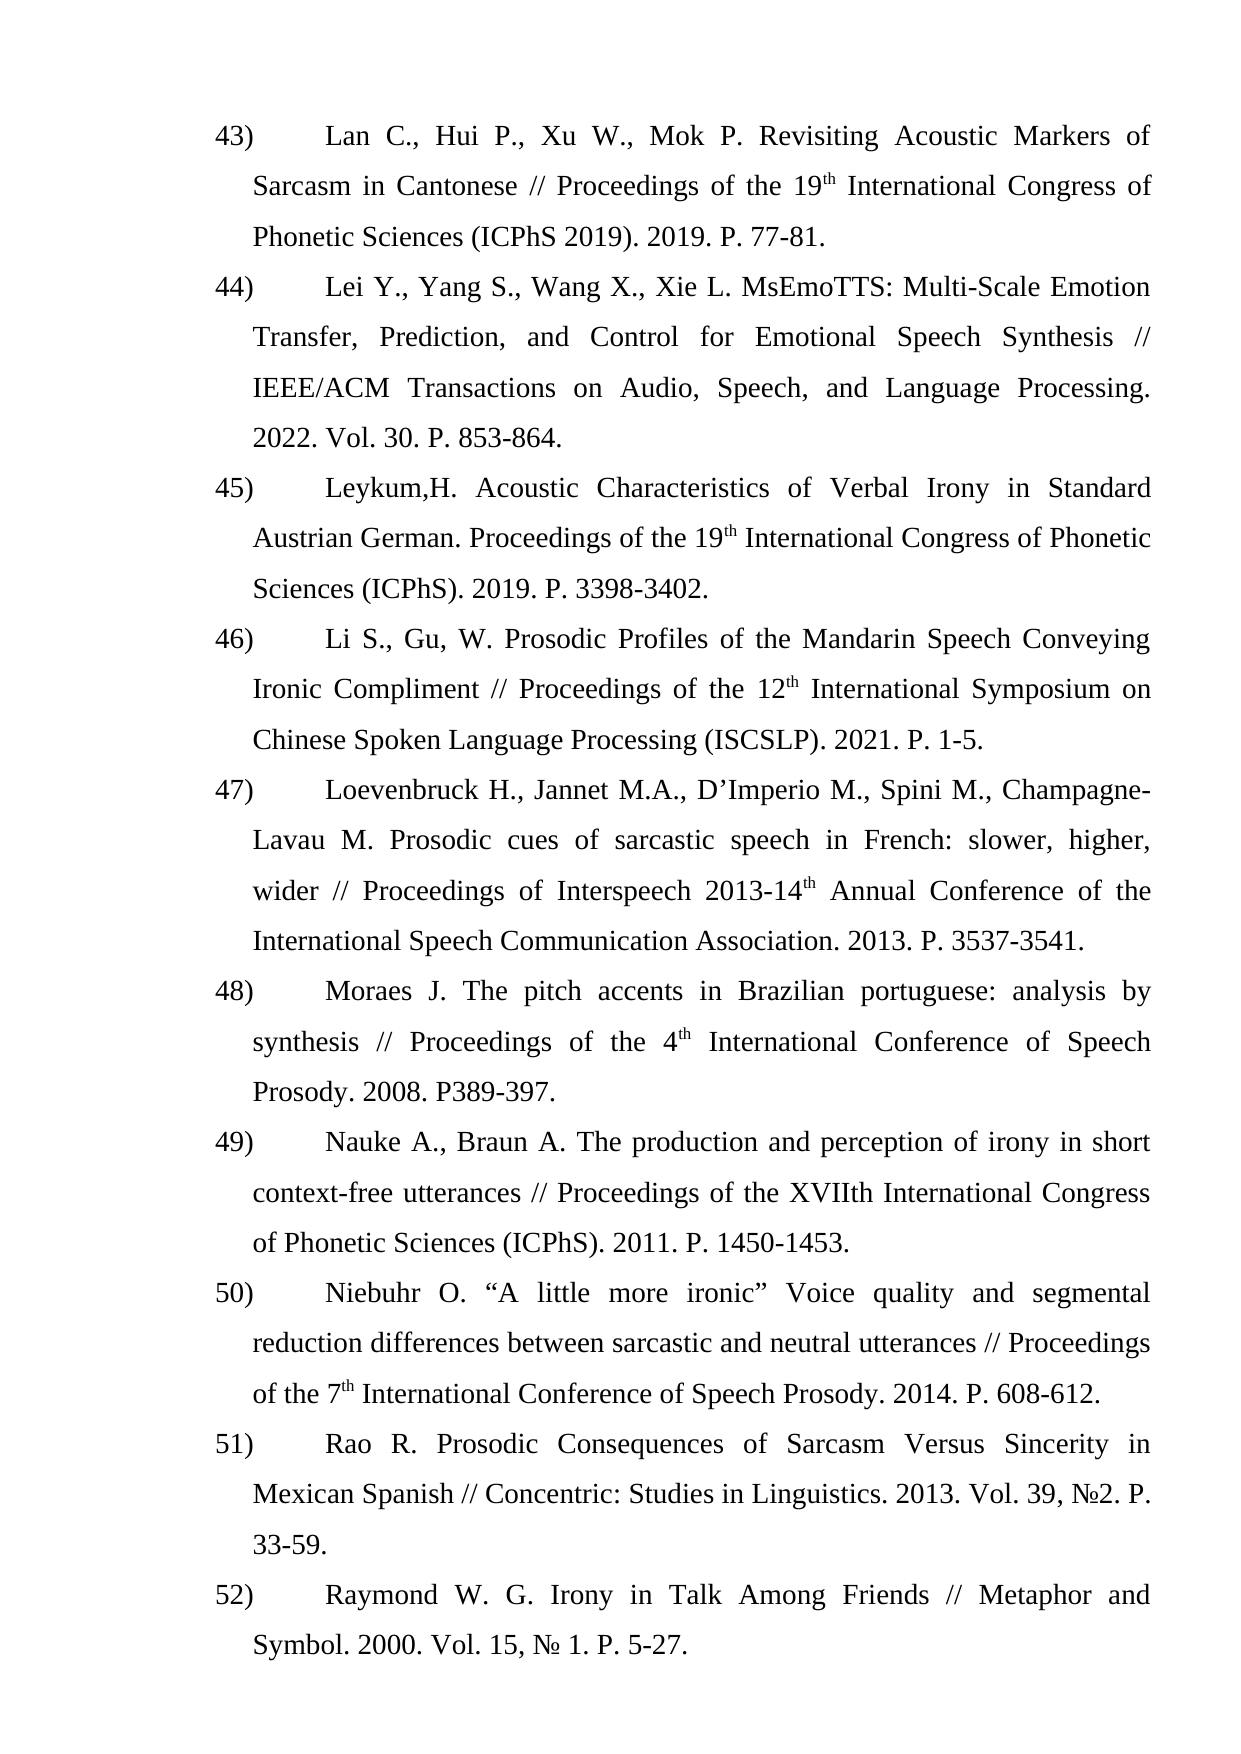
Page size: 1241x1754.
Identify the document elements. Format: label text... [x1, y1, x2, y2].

list Lan C., Hui P., Xu W., Mok P. Revisiting Acoustic Markers of Sarcasm in Cantonese // Proceedings of the 19th International Congress of Phonetic Sciences (ICPhS 2019). 2019. P. 77-81. [215, 118, 1152, 252]
list Raymond W. G. Irony in Talk Among Friends // Metaphor and Symbol. 2000. Vol. 15, № 1. P. 5-27. [215, 1577, 1152, 1661]
list Li S., Gu, W. Prosodic Profiles of the Mandarin Speech Conveying Ironic Compliment // Proceedings of the 12th International Symposium on Chinese Spoken Language Processing (ISCSLP). 2021. P. 1-5. [215, 621, 1152, 755]
list Lei Y., Yang S., Wang X., Xie L. MsEmoTTS: Multi-Scale Emotion Transfer, Prediction, and Control for Emotional Speech Synthesis // IEEE/ACM Transactions on Audio, Speech, and Language Processing. 2022. Vol. 30. P. 853-864. [215, 269, 1152, 453]
list Moraes J. The pitch accents in Brazilian portuguese: analysis by synthesis // Proceedings of the 4th International Conference of Speech Prosody. 2008. P389-397. [215, 973, 1152, 1108]
list Nauke A., Braun A. The production and perception of irony in short context-free utterances // Proceedings of the XVIIth International Congress of Phonetic Sciences (ICPhS). 2011. P. 1450-1453. [215, 1124, 1152, 1258]
list Niebuhr O. “A little more ironic” Voice quality and segmental reduction differences between sarcastic and neutral utterances // Proceedings of the 7th International Conference of Speech Prosody. 2014. P. 608-612. [215, 1275, 1152, 1409]
list Rao R. Prosodic Consequences of Sarcasm Versus Sincerity in Mexican Spanish // Concentric: Studies in Linguistics. 2013. Vol. 39, №2. P. 33-59. [215, 1426, 1152, 1560]
list Leykum,H. Acoustic Characteristics of Verbal Irony in Standard Austrian German. Proceedings of the 19th International Congress of Phonetic Sciences (ICPhS). 2019. P. 3398-3402. [215, 470, 1152, 604]
list Loevenbruck H., Jannet M.A., D’Imperio M., Spini M., Champagne-Lavau M. Prosodic cues of sarcastic speech in French: slower, higher, wider // Proceedings of Interspeech 2013-14th Annual Conference of the International Speech Communication Association. 2013. P. 3537-3541. [215, 772, 1152, 957]
